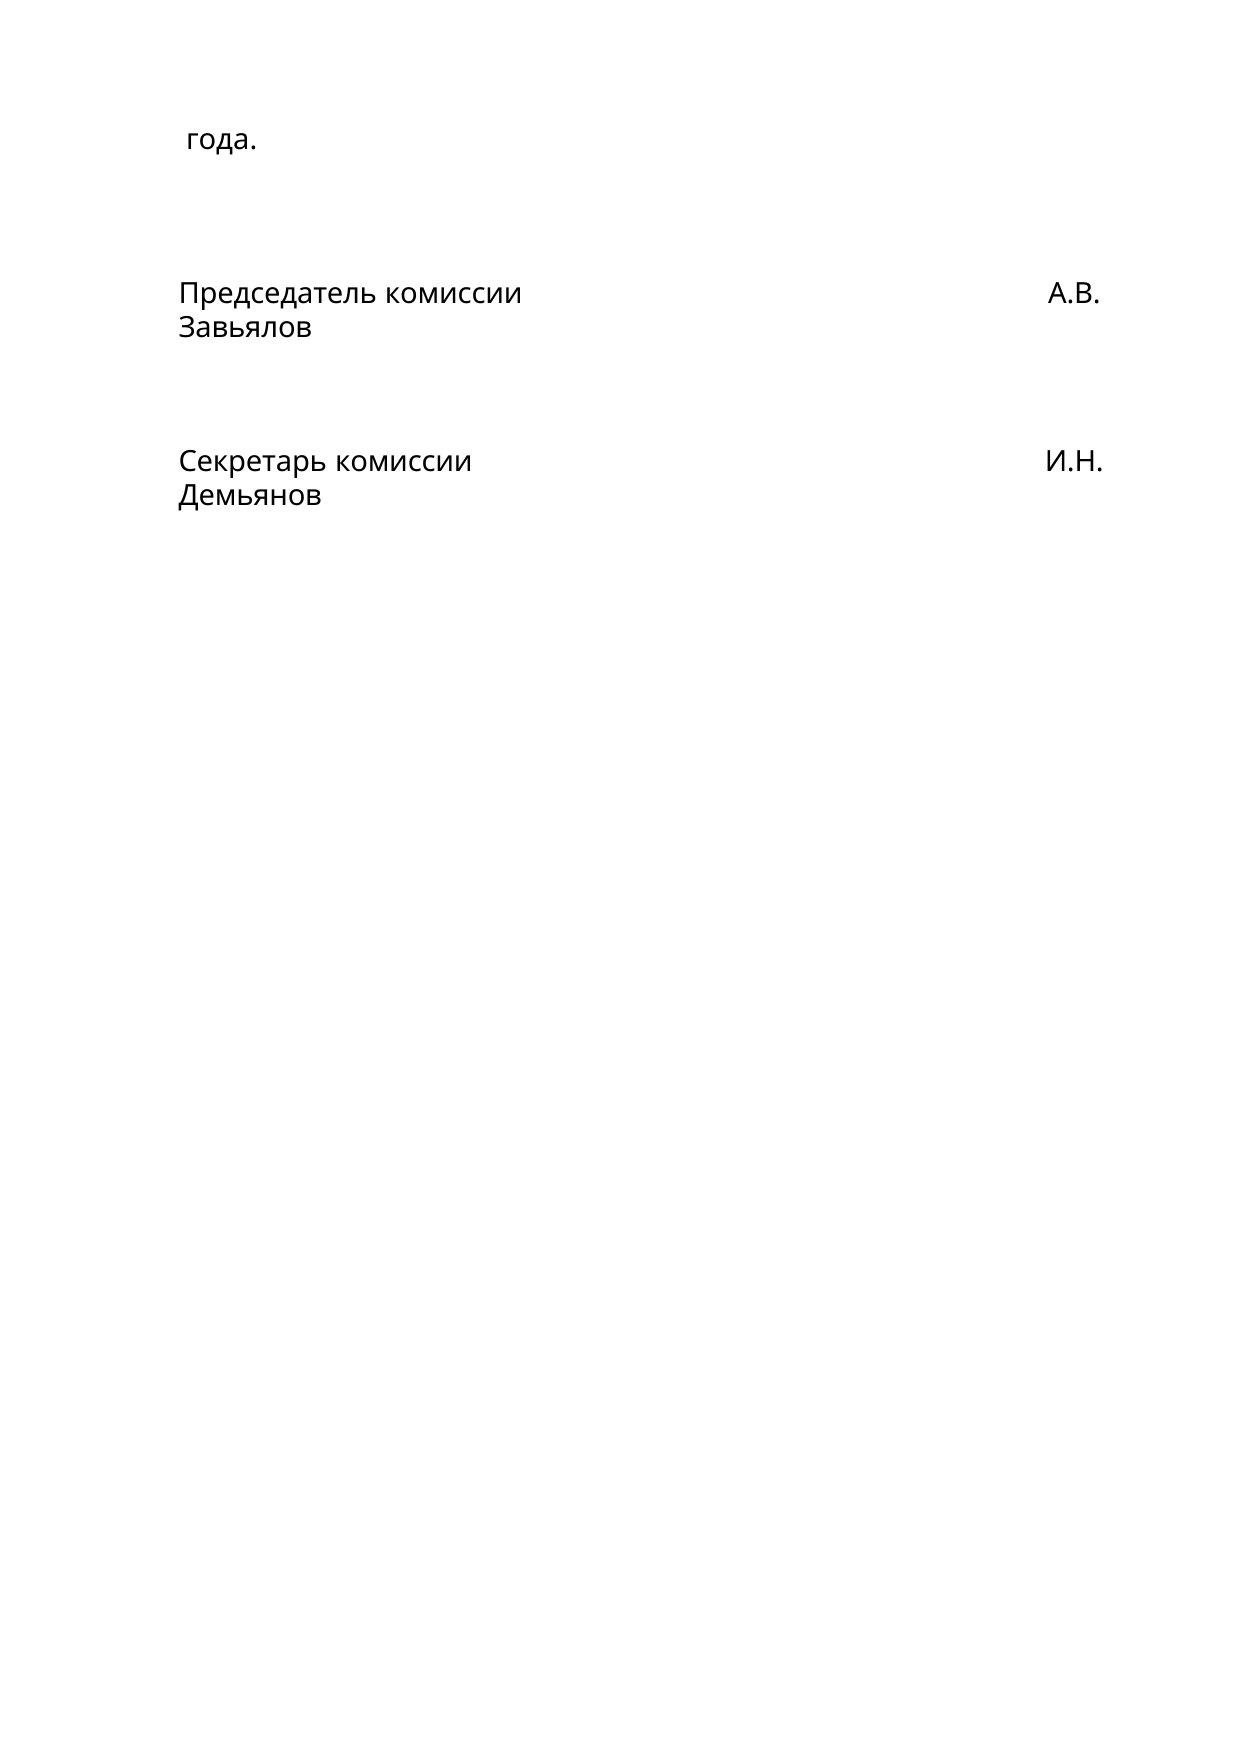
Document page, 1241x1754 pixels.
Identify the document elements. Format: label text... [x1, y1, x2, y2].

text Секретарь комиссии И.Н. Демьянов [178, 444, 1107, 512]
text Председатель комиссии А.В. Завьялов [178, 277, 1107, 344]
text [186, 118, 1116, 158]
